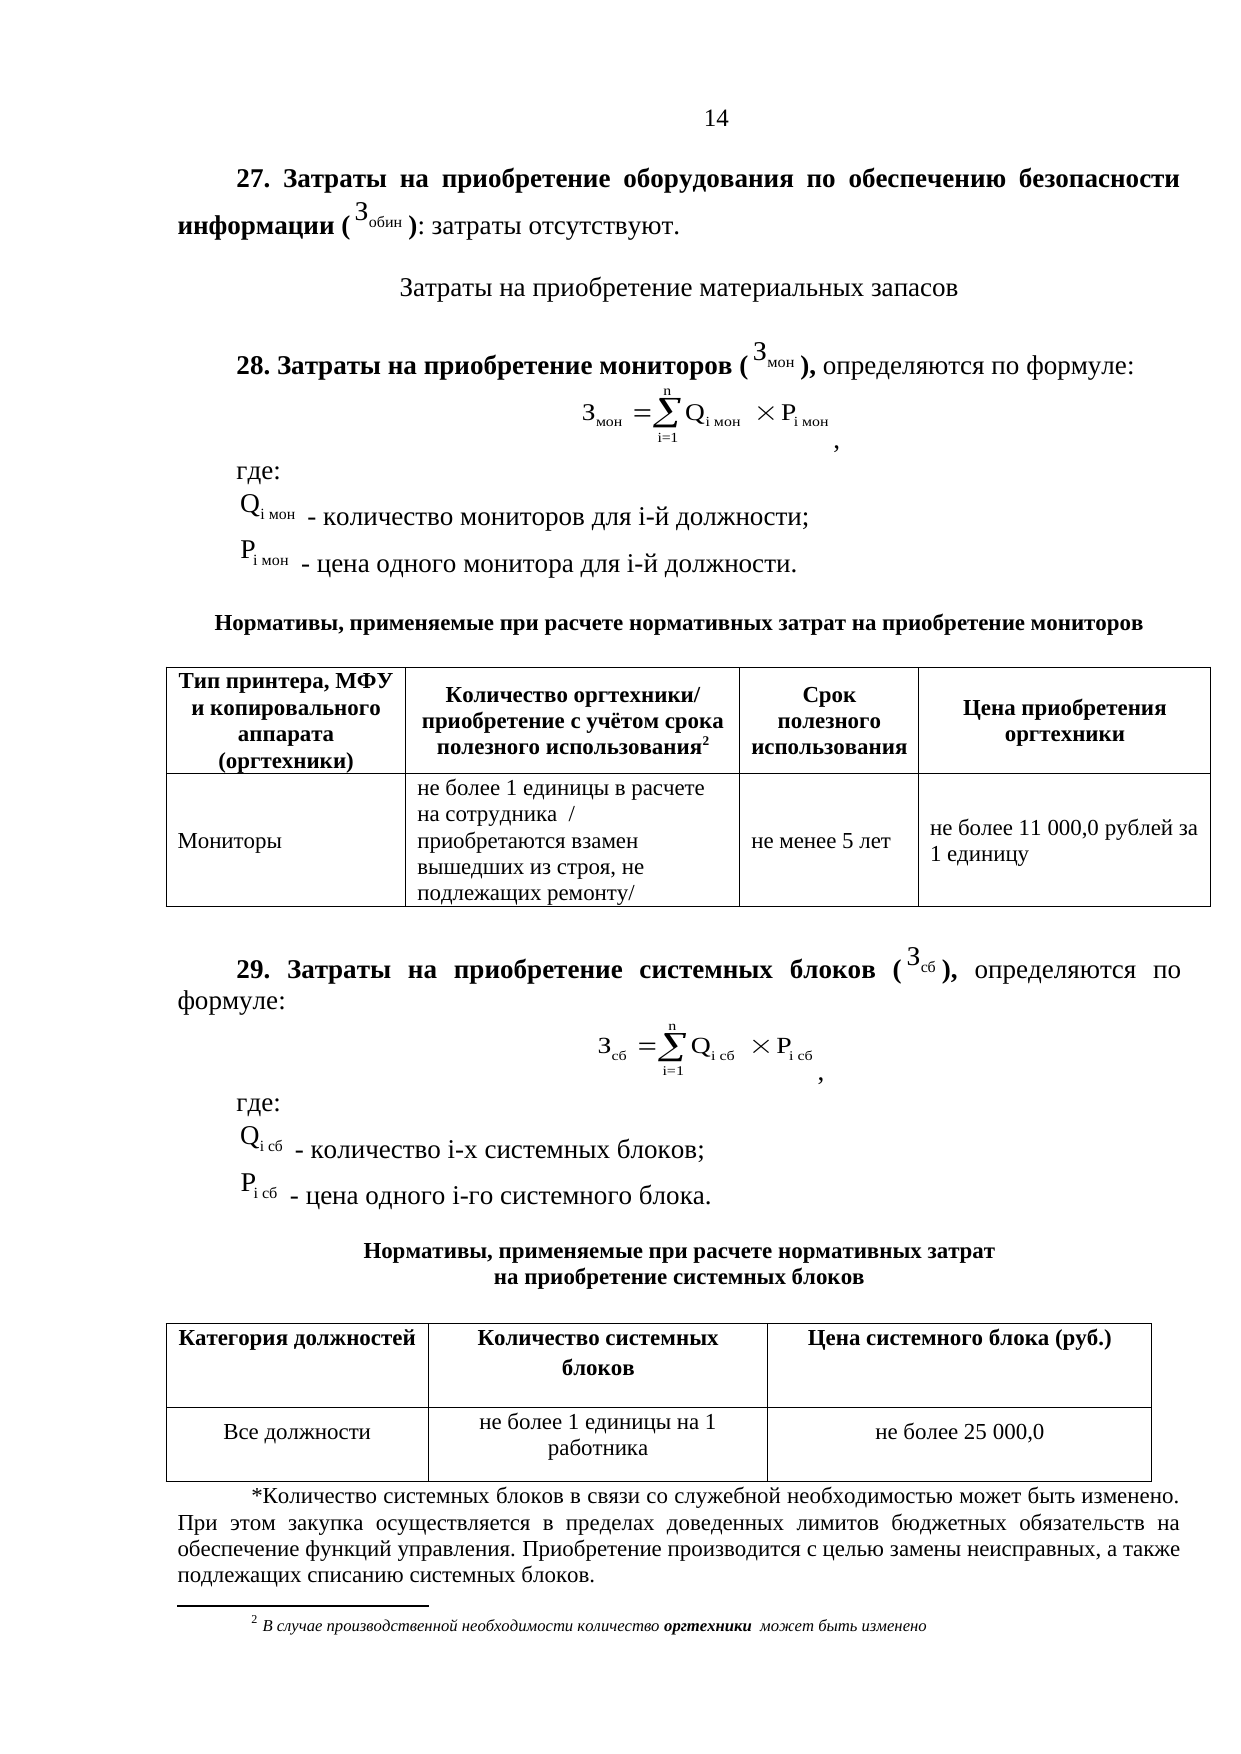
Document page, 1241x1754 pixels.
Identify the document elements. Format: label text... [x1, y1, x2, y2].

text 29. Затраты на приобретение системных блоков (), определяются по формуле: [177, 938, 1181, 1016]
text - цена одного i-го системного блока. [177, 1164, 1181, 1211]
text на приобретение системных блоков [177, 1263, 1181, 1290]
text - количество i-х системных блоков; [177, 1118, 1181, 1164]
text - цена одного монитора для i-й должности. [177, 531, 1181, 578]
table_header Тип принтера, МФУ и копировального аппарата (оргтехники) [167, 668, 238, 773]
table_header Цена приобретения оргтехники [919, 668, 1210, 773]
table_cell не более 11 000,0 рублей за 1 единицу [919, 774, 1210, 906]
table_cell не более 1 единицы на 1 работника [429, 1408, 767, 1481]
text - количество мониторов для i-й должности; [177, 485, 1181, 531]
text , [177, 380, 1181, 454]
table_cell Все должности [167, 1408, 428, 1481]
text Затраты на приобретение материальных запасов [177, 271, 1181, 302]
table_header Количество оргтехники/ приобретение с учётом срока полезного использования [406, 668, 739, 773]
table_header Категория должностей [167, 1324, 428, 1407]
table_header Тип принтера, МФУ и копировального аппарата (оргтехники) [334, 668, 405, 773]
table_cell не менее 5 лет [740, 774, 918, 906]
text *Количество системных блоков в связи со служебной необходимостью может быть изменено. При этом закупка осуществляется в пределах доведенных лимитов бюджетных обязательств на обеспечение функций управления. Приобретение производится с целью замены неисправных, а также подлежащих списанию системных блоков. [177, 1482, 1181, 1588]
table_header Срок полезного использования [740, 668, 918, 773]
table_header Количество системных блоков [429, 1324, 767, 1407]
text где: [177, 454, 1181, 485]
text Нормативы, применяемые при расчете нормативных затрат на приобретение мониторов [177, 609, 1181, 635]
text Нормативы, применяемые при расчете нормативных затрат [177, 1237, 1181, 1263]
text 27. Затраты на приобретение оборудования по обеспечению безопасности информации (): затраты отсутствуют. [177, 163, 1181, 240]
text , [177, 1016, 1181, 1087]
table_cell не более 25 000,0 [768, 1408, 1151, 1481]
table_cell Мониторы [167, 774, 405, 906]
text 28. Затраты на приобретение мониторов (), определяются по формуле: [177, 334, 1181, 380]
table_cell не более 1 единицы в расчете на сотрудника / приобретаются взамен вышедших из строя, не подлежащих ремонту/ [406, 774, 739, 906]
text где: [177, 1087, 1181, 1118]
table_header Цена системного блока (руб.) [768, 1324, 1151, 1407]
